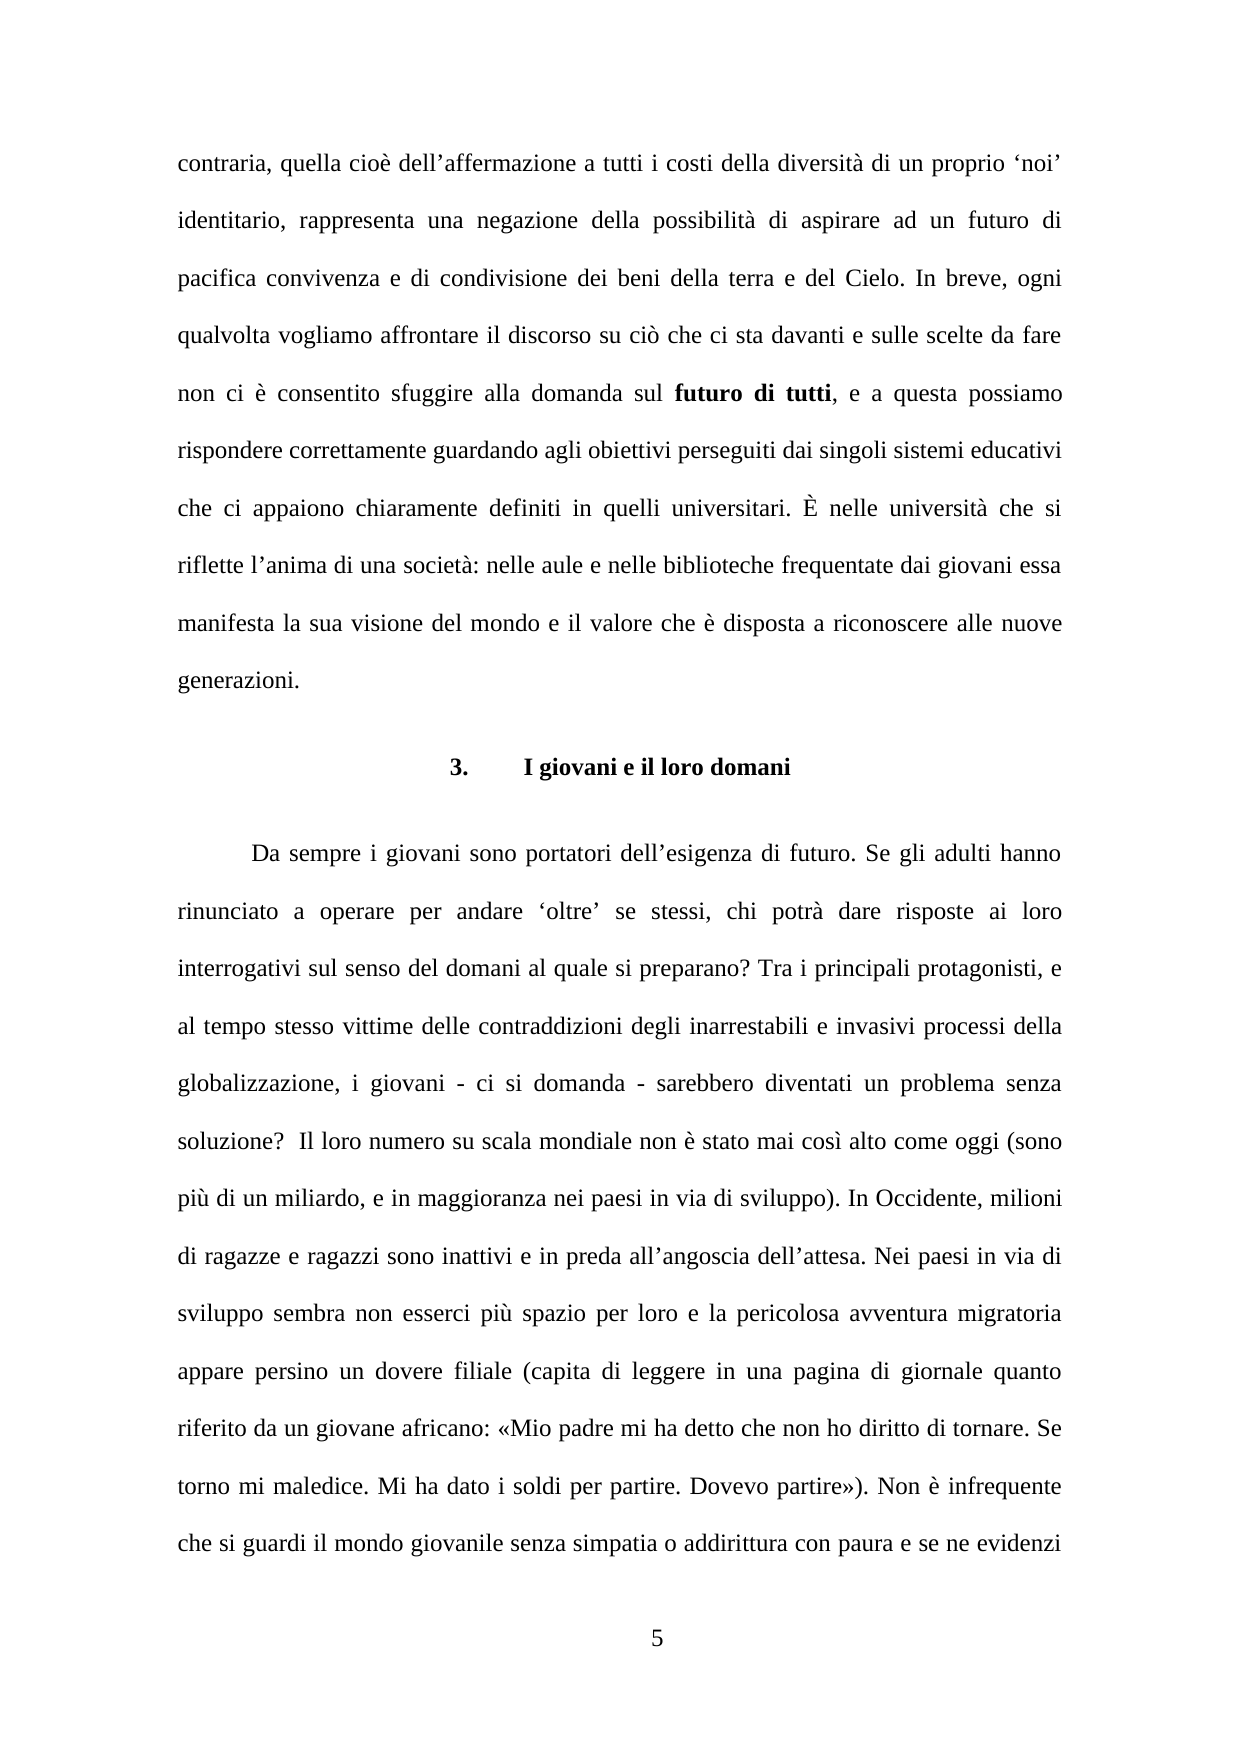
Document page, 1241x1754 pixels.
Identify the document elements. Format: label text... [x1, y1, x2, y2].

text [177, 148, 1063, 694]
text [177, 838, 1063, 1557]
list I giovani e il loro domani [177, 752, 1063, 781]
